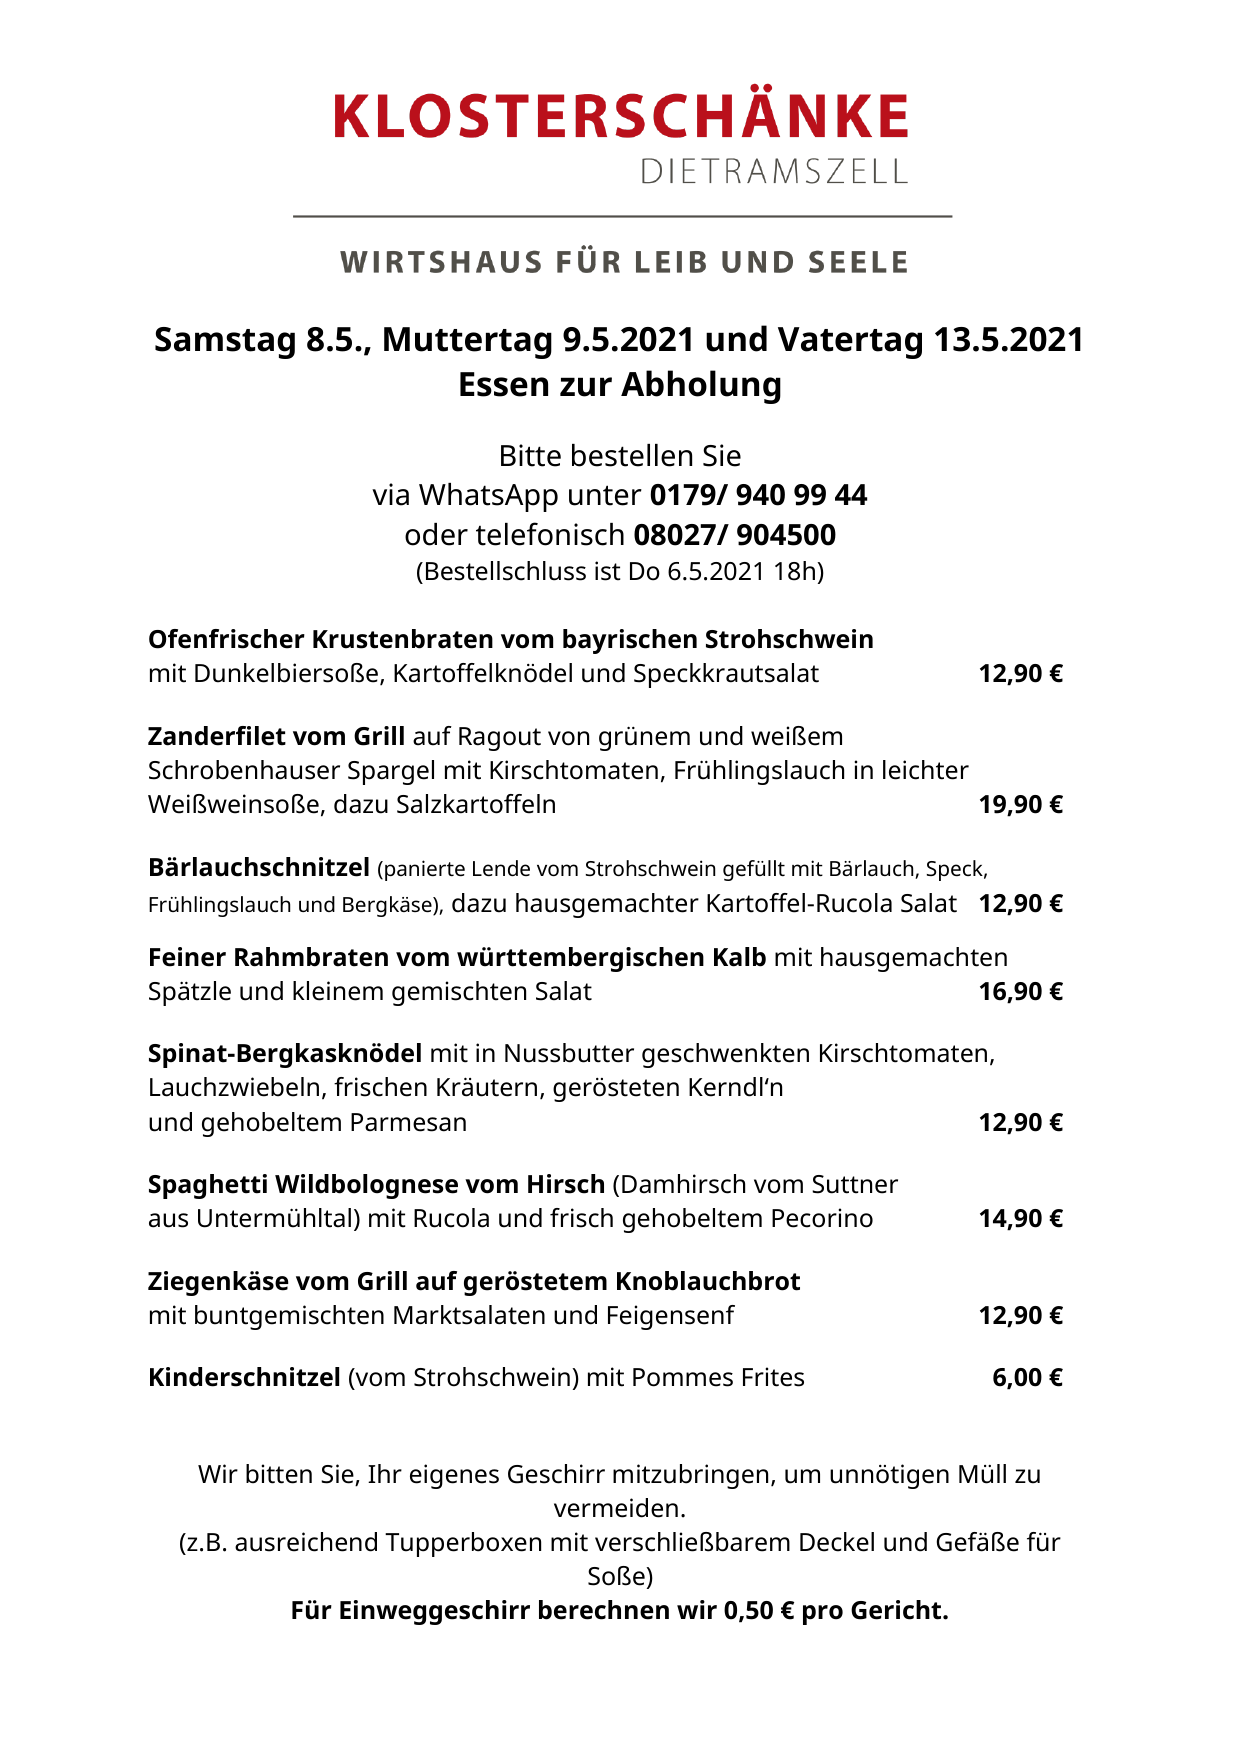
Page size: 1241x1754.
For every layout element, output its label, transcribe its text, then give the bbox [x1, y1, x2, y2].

text mit buntgemischten Marktsalaten und Feigensenf 12,90 € [148, 1297, 1093, 1331]
text Ziegenkäse vom Grill auf geröstetem Knoblauchbrot [148, 1263, 1093, 1297]
text Samstag 8.5., Muttertag 9.5.2021 und Vatertag 13.5.2021 [148, 316, 1093, 361]
text Wir bitten Sie, Ihr eigenes Geschirr mitzubringen, um unnötigen Müll zu vermeiden. [148, 1456, 1093, 1524]
text (Bestellschluss ist Do 6.5.2021 18h) [148, 554, 1093, 588]
text via WhatsApp unter 0179/ 940 99 44 [148, 474, 1093, 514]
text Weißweinsoße, dazu Salzkartoffeln 19,90 € [148, 787, 1093, 821]
text oder telefonisch 08027/ 904500 [148, 514, 1093, 554]
text aus Untermühltal) mit Rucola und frisch gehobeltem Pecorino 14,90 € [148, 1201, 1093, 1235]
text Ofenfrischer Krustenbraten vom bayrischen Strohschwein [148, 622, 1093, 656]
text (z.B. ausreichend Tupperboxen mit verschließbarem Deckel und Gefäße für Soße) [148, 1524, 1093, 1593]
text Bärlauchschnitzel (panierte Lende vom Strohschwein gefüllt mit Bärlauch, Speck, Frühlingslauch und Bergkäse), dazu hausgemachter Kartoffel-Rucola Salat 12,90 € [148, 849, 1093, 920]
text Spätzle und kleinem gemischten Salat 16,90 € [148, 973, 1093, 1008]
text Bitte bestellen Sie [148, 435, 1093, 474]
text Schrobenhauser Spargel mit Kirschtomaten, Frühlingslauch in leichter [148, 753, 1093, 787]
text mit Dunkelbiersoße, Kartoffelknödel und Speckkrautsalat 12,90 € [148, 656, 1093, 690]
text Essen zur Abholung [148, 361, 1093, 406]
text Zanderfilet vom Grill auf Ragout von grünem und weißem [148, 719, 1093, 753]
text Für Einweggeschirr berechnen wir 0,50 € pro Gericht. [148, 1593, 1093, 1627]
text Spaghetti Wildbolognese vom Hirsch (Damhirsch vom Suttner [148, 1167, 1093, 1201]
text und gehobeltem Parmesan 12,90 € [148, 1104, 1093, 1138]
text Feiner Rahmbraten vom württembergischen Kalb mit hausgemachten [148, 939, 1093, 973]
text Spinat-Bergkasknödel mit in Nussbutter geschwenkten Kirschtomaten, Lauchzwiebeln, frischen Kräutern, gerösteten Kerndl‘n [148, 1036, 1093, 1104]
text Kinderschnitzel (vom Strohschwein) mit Pommes Frites 6,00 € [148, 1360, 1093, 1394]
